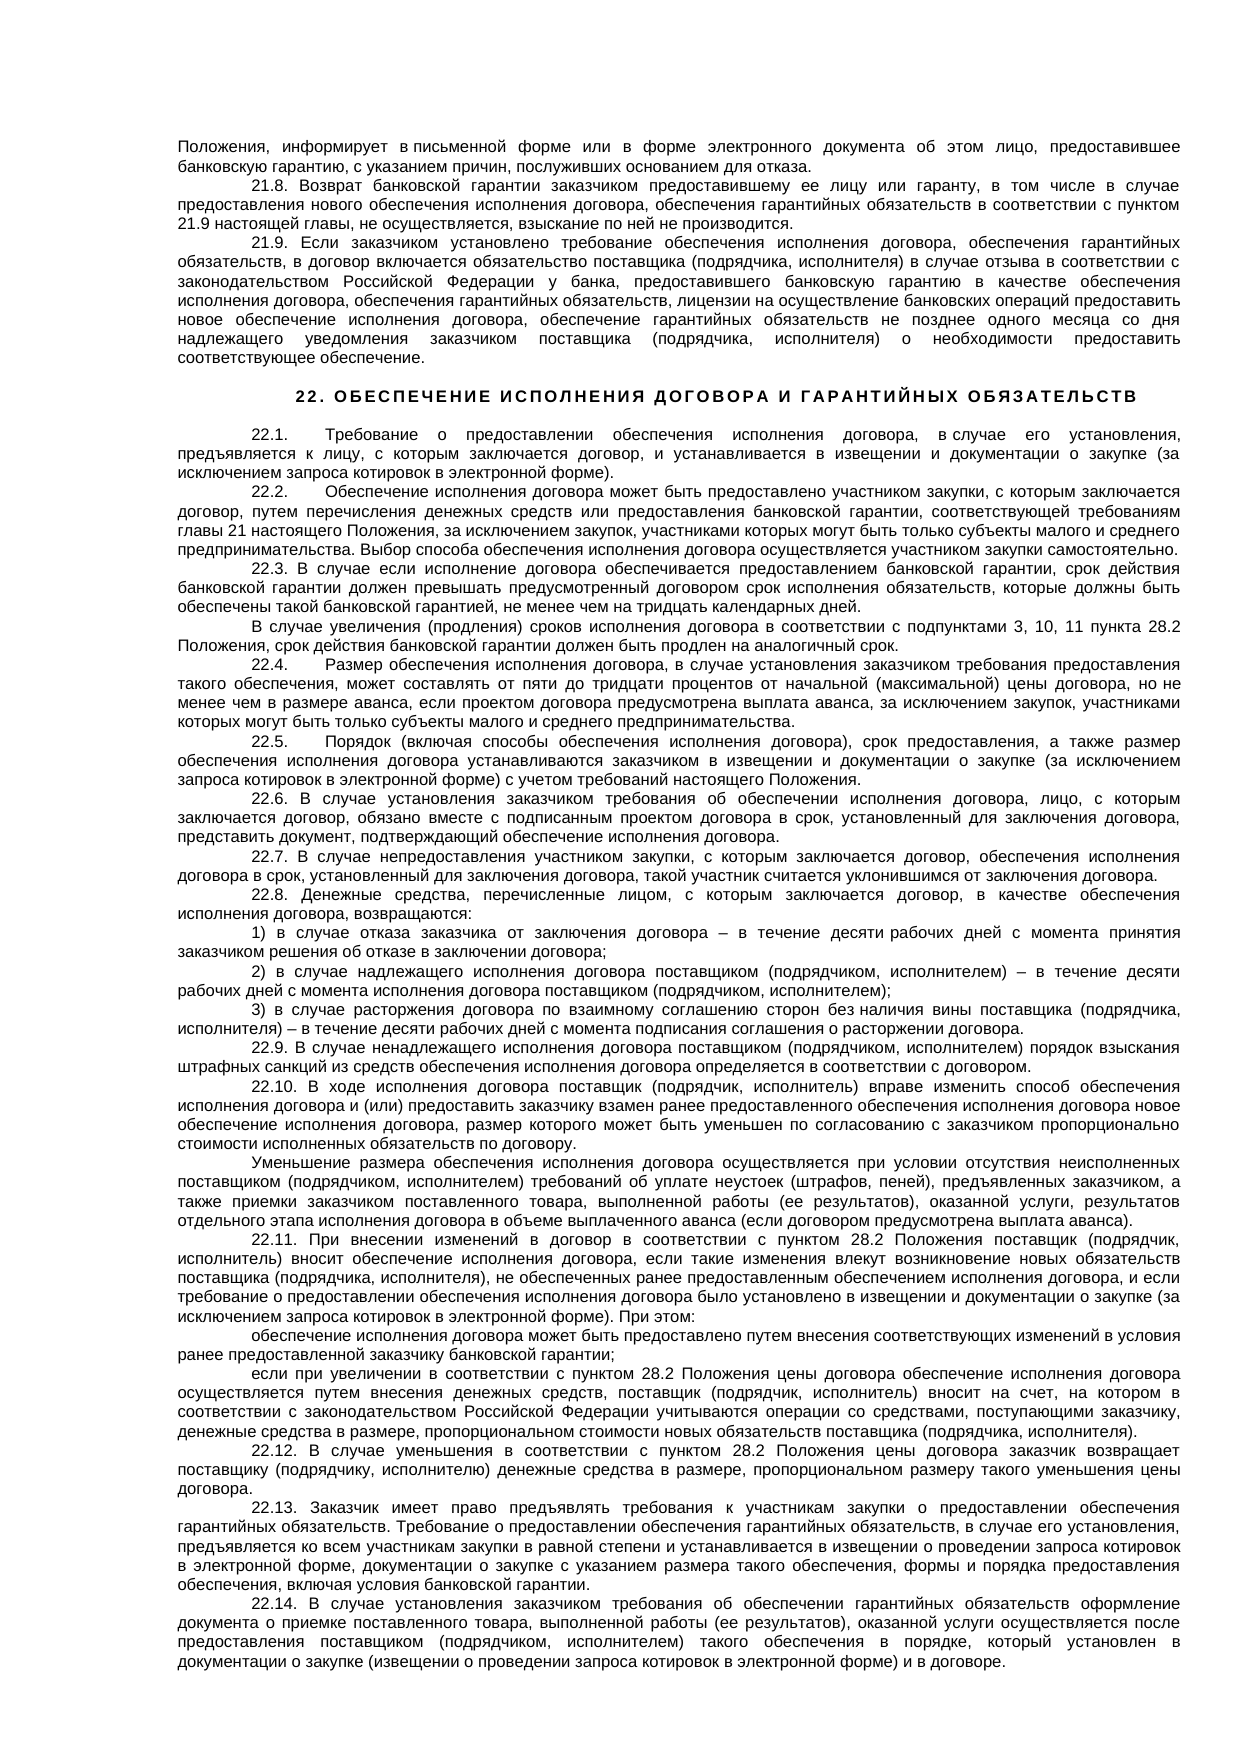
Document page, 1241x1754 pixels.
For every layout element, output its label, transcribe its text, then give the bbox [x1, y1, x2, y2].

text 22.12. В случае уменьшения в соответствии с пунктом 28.2 Положения цены договора заказчик возвращает поставщику (подрядчику, исполнителю) денежные средства в размере, пропорциональном размеру такого уменьшения цены договора. [177, 1441, 1181, 1498]
text 22.1. Требование о предоставлении обеспечения исполнения договора, в случае его установления, предъявляется к лицу, с которым заключается договор, и устанавливается в извещении и документации о закупке (за исключением запроса котировок в электронной форме). [177, 425, 1181, 482]
text 22.10. В ходе исполнения договора поставщик (подрядчик, исполнитель) вправе изменить способ обеспечения исполнения договора и (или) предоставить заказчику взамен ранее предоставленного обеспечения исполнения договора новое обеспечение исполнения договора, размер которого может быть уменьшен по согласованию с заказчиком пропорционально стоимости исполненных обязательств по договору. [177, 1076, 1181, 1153]
text 22.2. Обеспечение исполнения договора может быть предоставлено участником закупки, с которым заключается договор, путем перечисления денежных средств или предоставления банковской гарантии, соответствующей требованиям главы 21 настоящего Положения, за исключением закупок, участниками которых могут быть только субъекты малого и среднего предпринимательства. Выбор способа обеспечения исполнения договора осуществляется участником закупки самостоятельно. [177, 482, 1181, 559]
text 22.8. Денежные средства, перечисленные лицом, с которым заключается договор, в качестве обеспечения исполнения договора, возвращаются: [177, 885, 1181, 923]
text 21.8. Возврат банковской гарантии заказчиком предоставившему ее лицу или гаранту, в том числе в случае предоставления нового обеспечения исполнения договора, обеспечения гарантийных обязательств в соответствии с пунктом 21.9 настоящей главы, не осуществляется, взыскание по ней не производится. [177, 176, 1181, 233]
text 22.11. При внесении изменений в договор в соответствии с пунктом 28.2 Положения поставщик (подрядчик, исполнитель) вносит обеспечение исполнения договора, если такие изменения влекут возникновение новых обязательств поставщика (подрядчика, исполнителя), не обеспеченных ранее предоставленным обеспечением исполнения договора, и если требование о предоставлении обеспечения исполнения договора было установлено в извещении и документации о закупке (за исключением запроса котировок в электронной форме). При этом: [177, 1230, 1181, 1326]
text 22.14. В случае установления заказчиком требования об обеспечении гарантийных обязательств оформление документа о приемке поставленного товара, выполненной работы (ее результатов), оказанной услуги осуществляется после предоставления поставщиком (подрядчиком, исполнителем) такого обеспечения в порядке, который установлен в документации о закупке (извещении о проведении запроса котировок в электронной форме) и в договоре. [177, 1594, 1181, 1671]
text 22.4. Размер обеспечения исполнения договора, в случае установления заказчиком требования предоставления такого обеспечения, может составлять от пяти до тридцати процентов от начальной (максимальной) цены договора, но не менее чем в размере аванса, если проектом договора предусмотрена выплата аванса, за исключением закупок, участниками которых могут быть только субъекты малого и среднего предпринимательства. [177, 655, 1181, 731]
text если при увеличении в соответствии с пунктом 28.2 Положения цены договора обеспечение исполнения договора осуществляется путем внесения денежных средств, поставщик (подрядчик, исполнитель) вносит на счет, на котором в соответствии с законодательством Российской Федерации учитываются операции со средствами, поступающими заказчику, денежные средства в размере, пропорциональном стоимости новых обязательств поставщика (подрядчика, исполнителя). [177, 1364, 1181, 1441]
text 22.13. Заказчик имеет право предъявлять требования к участникам закупки о предоставлении обеспечения гарантийных обязательств. Требование о предоставлении обеспечения гарантийных обязательств, в случае его установления, предъявляется ко всем участникам закупки в равной степени и устанавливается в извещении о проведении запроса котировок в электронной форме, документации о закупке с указанием размера такого обеспечения, формы и порядка предоставления обеспечения, включая условия банковской гарантии. [177, 1498, 1181, 1594]
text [177, 137, 1181, 176]
text 1) в случае отказа заказчика от заключения договора – в течение десяти рабочих дней с момента принятия заказчиком решения об отказе в заключении договора; [177, 923, 1181, 961]
text Уменьшение размера обеспечения исполнения договора осуществляется при условии отсутствия неисполненных поставщиком (подрядчиком, исполнителем) требований об уплате неустоек (штрафов, пеней), предъявленных заказчиком, а также приемки заказчиком поставленного товара, выполненной работы (ее результатов), оказанной услуги, результатов отдельного этапа исполнения договора в объеме выплаченного аванса (если договором предусмотрена выплата аванса). [177, 1153, 1181, 1230]
text 3) в случае расторжения договора по взаимному соглашению сторон без наличия вины поставщика (подрядчика, исполнителя) – в течение десяти рабочих дней с момента подписания соглашения о расторжении договора. [177, 1000, 1181, 1038]
text обеспечение исполнения договора может быть предоставлено путем внесения соответствующих изменений в условия ранее предоставленной заказчику банковской гарантии; [177, 1326, 1181, 1364]
text 22.3. В случае если исполнение договора обеспечивается предоставлением банковской гарантии, срок действия банковской гарантии должен превышать предусмотренный договором срок исполнения обязательств, которые должны быть обеспечены такой банковской гарантией, не менее чем на тридцать календарных дней. [177, 559, 1181, 616]
text 22.5. Порядок (включая способы обеспечения исполнения договора), срок предоставления, а также размер обеспечения исполнения договора устанавливаются заказчиком в извещении и документации о закупке (за исключением запроса котировок в электронной форме) с учетом требований настоящего Положения. [177, 731, 1181, 789]
text В случае увеличения (продления) сроков исполнения договора в соответствии с подпунктами 3, 10, 11 пункта 28.2 Положения, срок действия банковской гарантии должен быть продлен на аналогичный срок. [177, 616, 1181, 655]
text 22.9. В случае ненадлежащего исполнения договора поставщиком (подрядчиком, исполнителем) порядок взыскания штрафных санкций из средств обеспечения исполнения договора определяется в соответствии с договором. [177, 1038, 1181, 1076]
text 2) в случае надлежащего исполнения договора поставщиком (подрядчиком, исполнителем) – в течение десяти рабочих дней с момента исполнения договора поставщиком (подрядчиком, исполнителем); [177, 961, 1181, 1000]
text 21.9. Если заказчиком установлено требование обеспечения исполнения договора, обеспечения гарантийных обязательств, в договор включается обязательство поставщика (подрядчика, исполнителя) в случае отзыва в соответствии с законодательством Российской Федерации у банка, предоставившего банковскую гарантию в качестве обеспечения исполнения договора, обеспечения гарантийных обязательств, лицензии на осуществление банковских операций предоставить новое обеспечение исполнения договора, обеспечение гарантийных обязательств не позднее одного месяца со дня надлежащего уведомления заказчиком поставщика (подрядчика, исполнителя) о необходимости предоставить соответствующее обеспечение. [177, 233, 1181, 367]
text 22.7. В случае непредоставления участником закупки, с которым заключается договор, обеспечения исполнения договора в срок, установленный для заключения договора, такой участник считается уклонившимся от заключения договора. [177, 846, 1181, 885]
subtitle 22. Обеспечение исполнения договора и гарантийных обязательств [177, 386, 1181, 406]
text 22.6. В случае установления заказчиком требования об обеспечении исполнения договора, лицо, с которым заключается договор, обязано вместе с подписанным проектом договора в срок, установленный для заключения договора, представить документ, подтверждающий обеспечение исполнения договора. [177, 789, 1181, 846]
